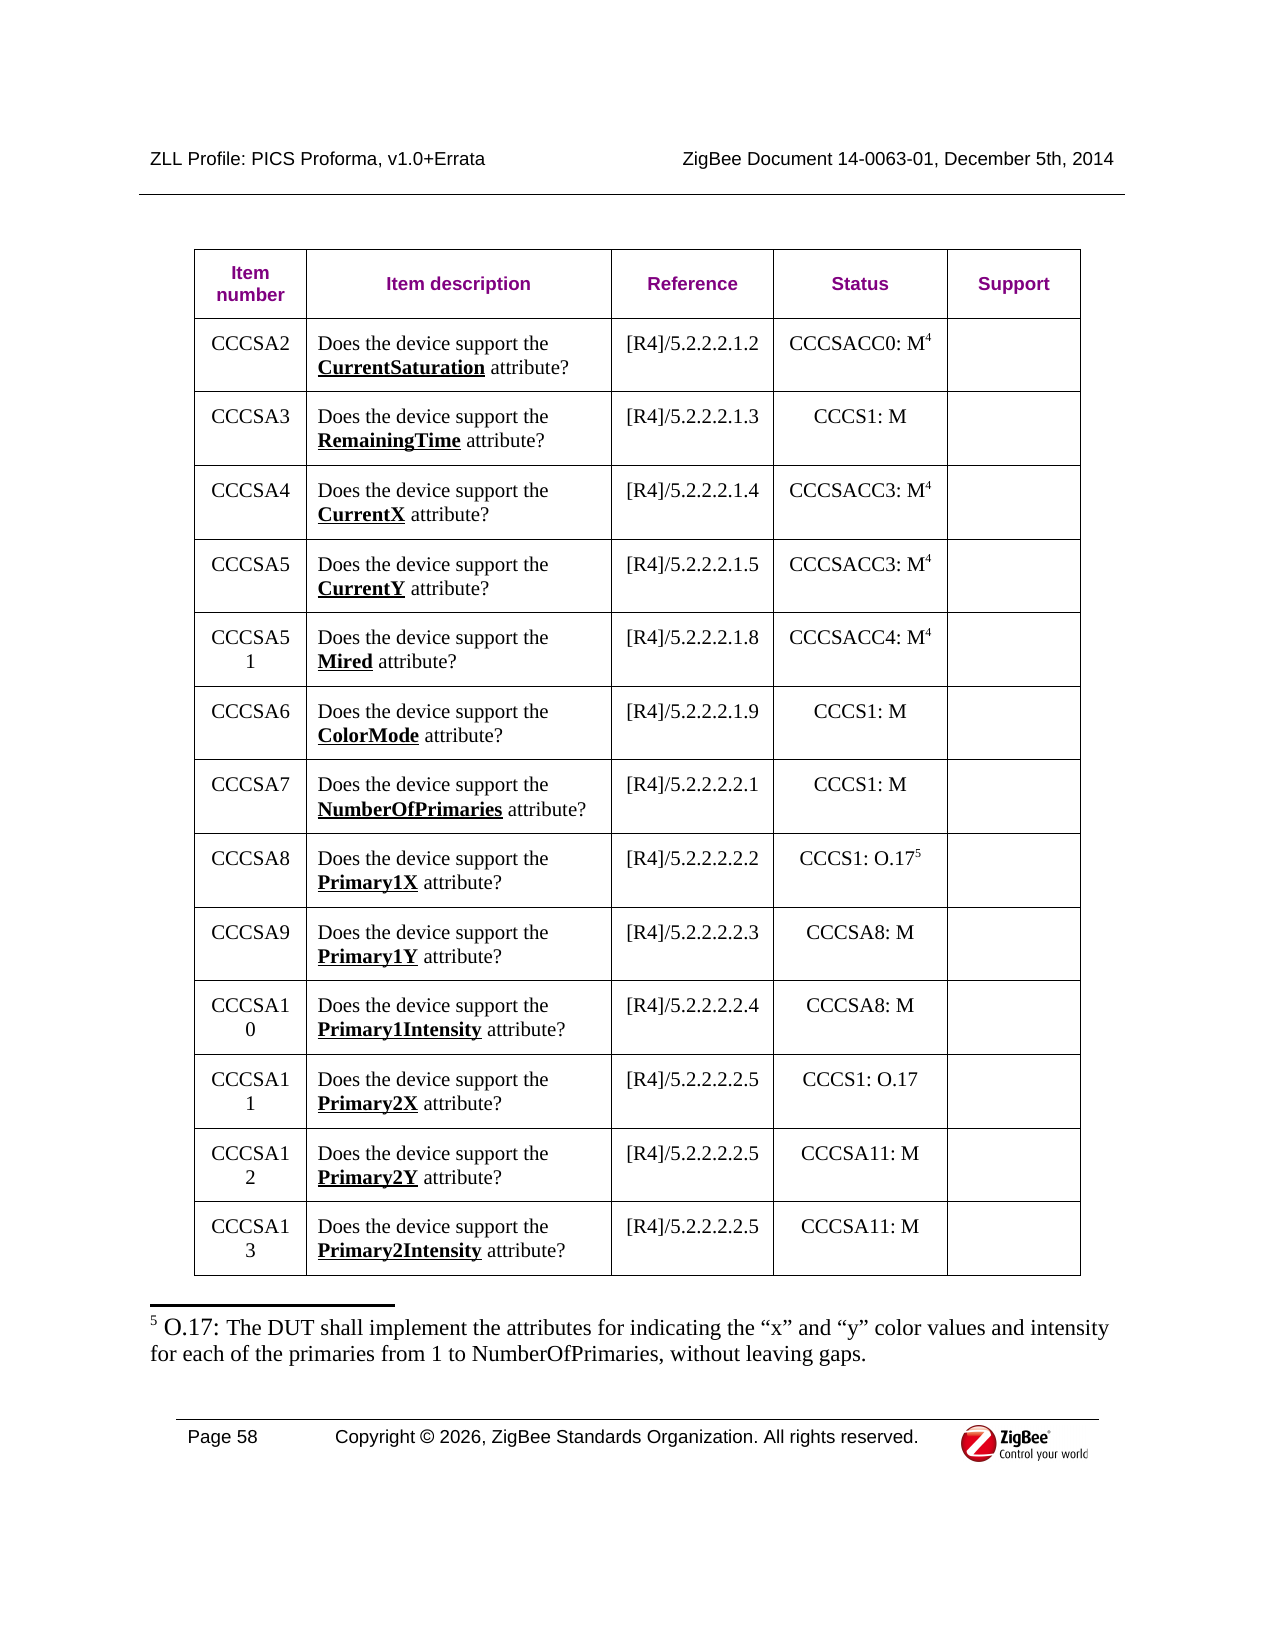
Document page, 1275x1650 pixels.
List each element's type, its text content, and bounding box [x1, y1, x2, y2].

table_cell CCCSA13 [195, 1202, 306, 1275]
table_cell Does the device support the Primary2X attribute? [307, 1055, 611, 1128]
table_cell CCCS1: M [774, 760, 947, 833]
table_cell CCCSA6 [195, 687, 306, 759]
table_header Reference [612, 250, 773, 317]
table_cell CCCSA11: M [774, 1202, 947, 1275]
table_cell [948, 319, 1080, 391]
table_cell [R4]/5.2.2.2.1.3 [612, 392, 773, 465]
table_cell [R4]/5.2.2.2.1.8 [612, 613, 773, 686]
table_header Item number [195, 250, 306, 317]
table_cell CCCSACC4: M4 [774, 613, 947, 686]
table_cell CCCSA4 [195, 466, 306, 538]
table_cell [R4]/5.2.2.2.2.1 [612, 760, 773, 833]
table_cell [R4]/5.2.2.2.2.4 [612, 981, 773, 1054]
table_cell [R4]/5.2.2.2.2.5 [612, 1055, 773, 1128]
table_cell CCCSA2 [195, 319, 306, 391]
table_cell [R4]/5.2.2.2.2.5 [612, 1129, 773, 1201]
table_cell CCCSA11: M [774, 1129, 947, 1201]
table_cell CCCSA11 [195, 1055, 306, 1128]
table_cell Does the device support the Primary2Intensity attribute? [307, 1202, 611, 1275]
table_cell Does the device support the NumberOfPrimaries attribute? [307, 760, 611, 833]
table_cell CCCSA12 [195, 1129, 306, 1201]
table_header Status [774, 250, 947, 317]
table_cell CCCSA8: M [774, 981, 947, 1054]
table_cell [948, 613, 1080, 686]
table_cell CCCSA9 [195, 908, 306, 980]
table_cell Does the device support the CurrentSaturation attribute? [307, 319, 611, 391]
table_cell [948, 834, 1080, 907]
picture [961, 1425, 1088, 1462]
table_cell CCCS1: M [774, 687, 947, 759]
table_cell CCCSA7 [195, 760, 306, 833]
table_cell CCCSACC3: M4 [774, 466, 947, 538]
table_cell [948, 1055, 1080, 1128]
table_cell [948, 687, 1080, 759]
table_cell CCCSA8: M [774, 908, 947, 980]
table_cell [948, 981, 1080, 1054]
table_cell Does the device support the Primary2Y attribute? [307, 1129, 611, 1201]
table_cell [R4]/5.2.2.2.1.9 [612, 687, 773, 759]
table_cell CCCSA51 [195, 613, 306, 686]
table_cell [948, 760, 1080, 833]
table_cell CCCS1: O.17 [774, 834, 947, 907]
table_cell Does the device support the Primary1Y attribute? [307, 908, 611, 980]
table_cell Does the device support the Mired attribute? [307, 613, 611, 686]
table_cell [R4]/5.2.2.2.1.4 [612, 466, 773, 538]
table_cell Does the device support the CurrentX attribute? [307, 466, 611, 538]
table_cell CCCSACC3: M4 [774, 540, 947, 612]
table_header Support [948, 250, 1080, 317]
table_cell Does the device support the ColorMode attribute? [307, 687, 611, 759]
table_cell [948, 1202, 1080, 1275]
table_cell CCCSACC0: M4 [774, 319, 947, 391]
table_header Item description [307, 250, 611, 317]
table_cell [R4]/5.2.2.2.2.3 [612, 908, 773, 980]
table_cell CCCSA5 [195, 540, 306, 612]
table_cell [R4]/5.2.2.2.2.2 [612, 834, 773, 907]
table_cell [948, 466, 1080, 538]
table_cell [948, 540, 1080, 612]
table_cell [948, 1129, 1080, 1201]
table_cell CCCS1: O.17 [774, 1055, 947, 1128]
table_cell [948, 908, 1080, 980]
table_cell CCCSA3 [195, 392, 306, 465]
table_cell CCCSA8 [195, 834, 306, 907]
table_cell Does the device support the Primary1Intensity attribute? [307, 981, 611, 1054]
table_cell Does the device support the RemainingTime attribute? [307, 392, 611, 465]
table_cell [948, 392, 1080, 465]
table_cell CCCS1: M [774, 392, 947, 465]
table_cell [R4]/5.2.2.2.1.5 [612, 540, 773, 612]
table_cell [R4]/5.2.2.2.1.2 [612, 319, 773, 391]
table_cell CCCSA10 [195, 981, 306, 1054]
table_cell Does the device support the CurrentY attribute? [307, 540, 611, 612]
table_cell Does the device support the Primary1X attribute? [307, 834, 611, 907]
table_cell [R4]/5.2.2.2.2.5 [612, 1202, 773, 1275]
